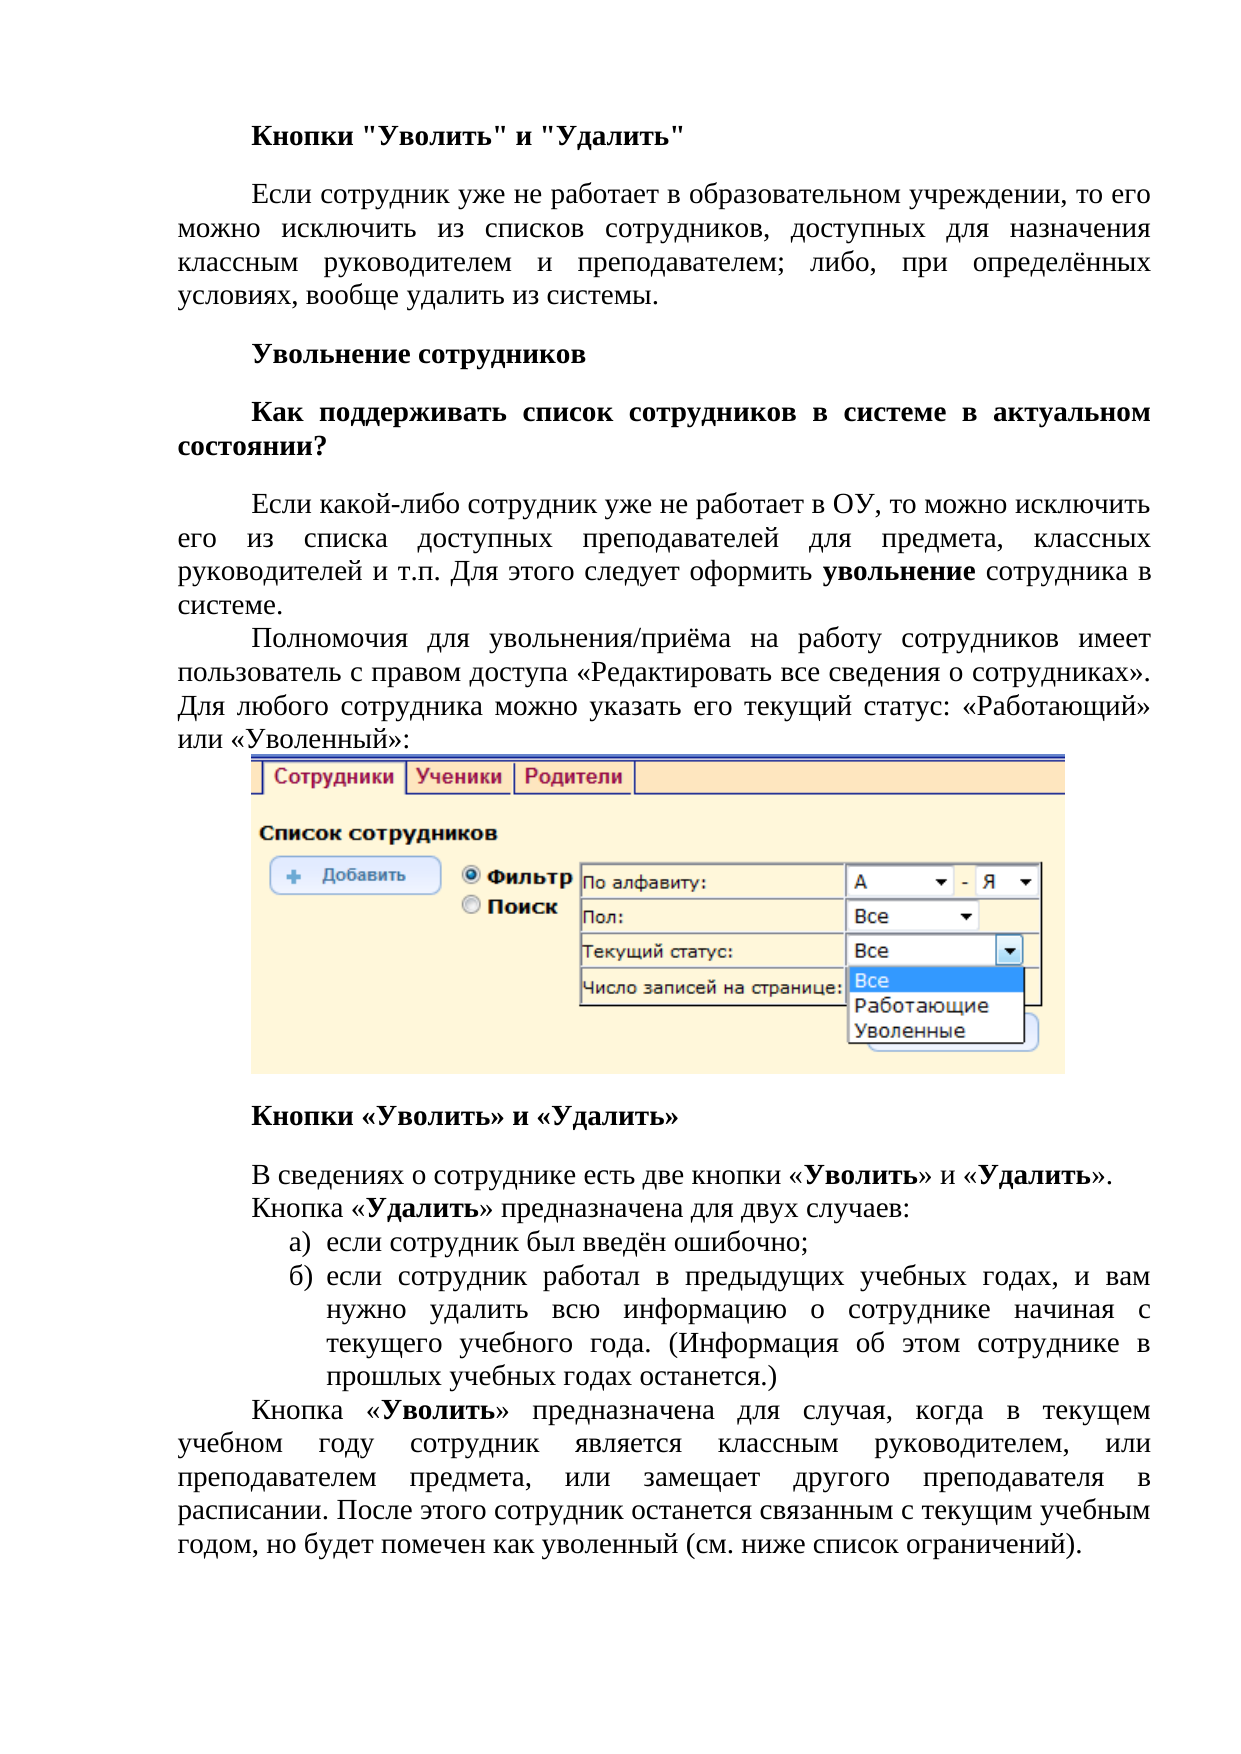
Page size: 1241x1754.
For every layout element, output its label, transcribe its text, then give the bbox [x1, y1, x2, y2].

subtitle Кнопки «Уволить» и «Удалить» [177, 1098, 1152, 1132]
subtitle Как поддерживать список сотрудников в системе в актуальном состоянии? [177, 394, 1152, 461]
text Полномочия для увольнения/приёма на работу сотрудников имеет пользователь с правом доступа «Редактировать все сведения о сотрудниках». Для любого сотрудника можно указать его текущий статус: «Работающий» или «Уволенный»: [177, 621, 1152, 755]
subtitle Увольнение сотрудников [177, 336, 1152, 369]
list если сотрудник работал в предыдущих учебных годах, и вам нужно удалить всю информацию о сотруднике начиная с текущего учебного года. (Информация об этом сотруднике в прошлых учебных годах останется.) [288, 1258, 1152, 1392]
picture [251, 754, 1065, 1074]
text Кнопка «Удалить» предназначена для двух случаев: [177, 1191, 1152, 1224]
text Если сотрудник уже не работает в образовательном учреждении, то его можно исключить из списков сотрудников, доступных для назначения классным руководителем и преподавателем; либо, при определённых условиях, вообще удалить из системы. [177, 177, 1152, 311]
text В сведениях о сотруднике есть две кнопки «Уволить» и «Удалить». [177, 1157, 1152, 1191]
text Если какой-либо сотрудник уже не работает в ОУ, то можно исключить его из списка доступных преподавателей для предмета, классных руководителей и т.п. Для этого следует оформить увольнение сотрудника в системе. [177, 486, 1152, 621]
subtitle Кнопки "Уволить" и "Удалить" [177, 118, 1152, 152]
list если сотрудник был введён ошибочно; [288, 1224, 1152, 1258]
text Кнопка «Уволить» предназначена для случая, когда в текущем учебном году сотрудник является классным руководителем, или преподавателем предмета, или замещает другого преподавателя в расписании. После этого сотрудник останется связанным с текущим учебным годом, но будет помечен как уволенный (см. ниже список ограничений). [177, 1392, 1152, 1559]
